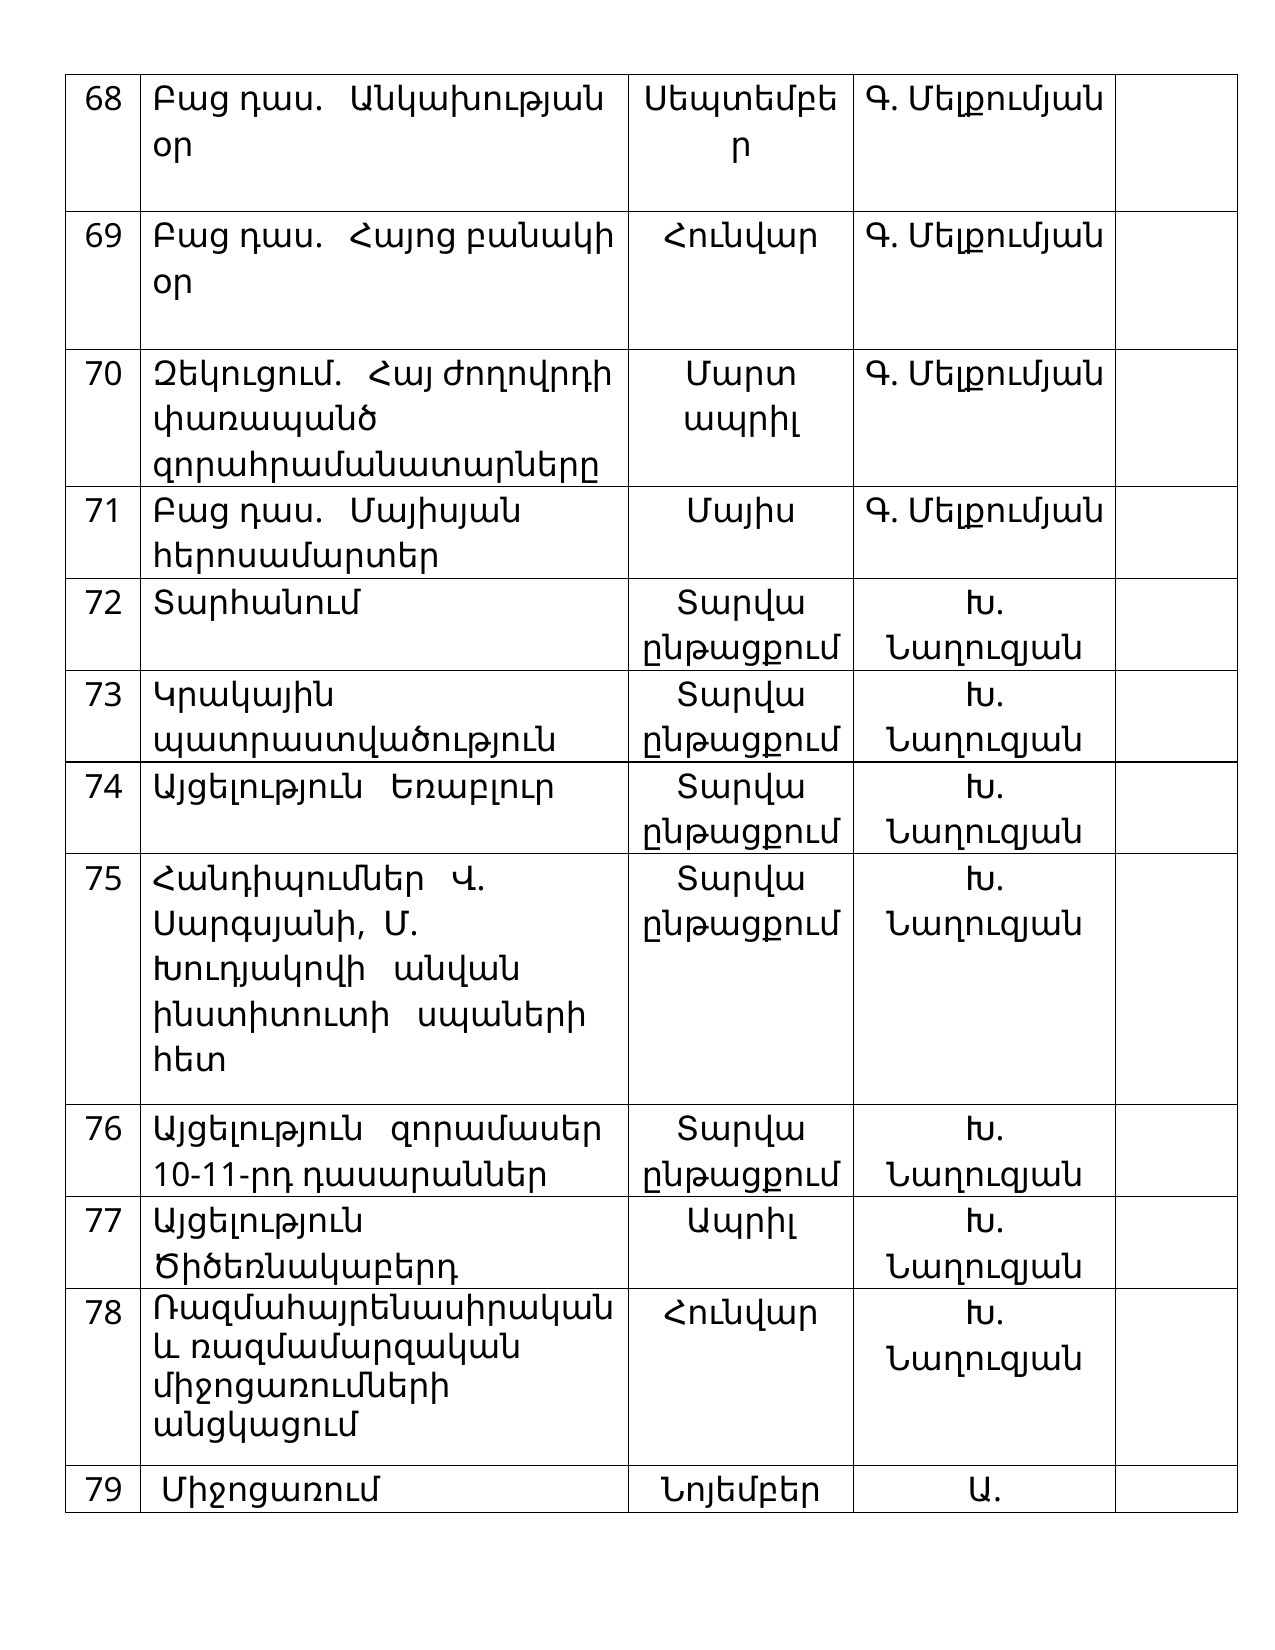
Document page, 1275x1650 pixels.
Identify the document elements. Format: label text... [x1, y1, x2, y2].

table_cell Զեկուցում. Հայ ժողովրդի փառապանծ զորահրամանատարները [141, 350, 628, 486]
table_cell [141, 1466, 628, 1512]
table_cell [1116, 854, 1237, 1104]
table_cell Գ. Մելքումյան [854, 212, 1115, 348]
table_cell Նոյեմբեր [629, 1466, 853, 1512]
table_cell Տարհանում [141, 579, 628, 669]
table_cell 68 [66, 75, 140, 211]
table_cell [1116, 671, 1237, 761]
table_cell Այցելություն զորամասեր 10-11-րդ դասարաններ [141, 1105, 628, 1196]
table_cell Մարտ ապրիլ [629, 350, 853, 486]
table_cell 73 [66, 671, 140, 761]
table_cell Սեպտեմբեր [629, 75, 853, 211]
table_cell Բաց դաս. Մայիսյան հերոսամարտեր [141, 487, 628, 578]
table_cell [1116, 350, 1237, 486]
table_cell Խ. Նաղուզյան [854, 763, 1115, 853]
table_cell 74 [66, 763, 140, 853]
table_cell Կրակային պատրաստվածություն [141, 671, 628, 761]
table_cell Տարվա ընթացքում [629, 763, 853, 853]
table_cell 75 [66, 854, 140, 1104]
table_cell Ռազմահայրենասիրական և ռազմամարզական միջոցառումների անցկացում [141, 1289, 628, 1465]
table_cell [1116, 212, 1237, 348]
table_cell Տարվա ընթացքում [629, 579, 853, 669]
table_cell [1116, 579, 1237, 669]
table_cell Խ. Նաղուզյան [854, 1289, 1115, 1465]
table_cell Այցելություն Եռաբլուր [141, 763, 628, 853]
table_cell Մայիս [629, 487, 853, 578]
table_cell 76 [66, 1105, 140, 1196]
table_cell 77 [66, 1197, 140, 1288]
table_cell 72 [66, 579, 140, 669]
table_cell Տարվա ընթացքում [629, 1105, 853, 1196]
table_cell Տարվա ընթացքում [629, 854, 853, 1104]
table_cell Տարվա ընթացքում [629, 671, 853, 761]
table_cell [1116, 1197, 1237, 1288]
table_cell Գ. Մելքումյան [854, 487, 1115, 578]
table_cell [1116, 1466, 1237, 1512]
table_cell Հունվար [629, 1289, 853, 1465]
table_cell [1116, 763, 1237, 853]
table_cell [1116, 1105, 1237, 1196]
table_cell [1116, 75, 1237, 211]
table_cell Բաց դաս. Անկախության օր [141, 75, 628, 211]
table_cell Խ. Նաղուզյան [854, 1105, 1115, 1196]
table_cell Այցելություն Ծիծեռնակաբերդ [141, 1197, 628, 1288]
table_cell Խ. Նաղուզյան [854, 671, 1115, 761]
table_cell 78 [66, 1289, 140, 1465]
table_cell Խ. Նաղուզյան [854, 854, 1115, 1104]
table_cell 70 [66, 350, 140, 486]
table_cell Հանդիպումներ Վ. Սարգսյանի, Մ. Խուդյակովի անվան ինստիտուտի սպաների հետ [141, 854, 628, 1104]
table_cell 79 [66, 1466, 140, 1512]
table_cell Ապրիլ [629, 1197, 853, 1288]
table_cell Գ. Մելքումյան [854, 75, 1115, 211]
table_cell Խ. Նաղուզյան [854, 1197, 1115, 1288]
table_cell Գ. Մելքումյան [854, 350, 1115, 486]
table_cell [1116, 487, 1237, 578]
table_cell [854, 1466, 1115, 1512]
table_cell 71 [66, 487, 140, 578]
table_cell 69 [66, 212, 140, 348]
table_cell Խ. Նաղուզյան [854, 579, 1115, 669]
table_cell [1116, 1289, 1237, 1465]
table_cell Բաց դաս. Հայոց բանակի օր [141, 212, 628, 348]
table_cell Հունվար [629, 212, 853, 348]
